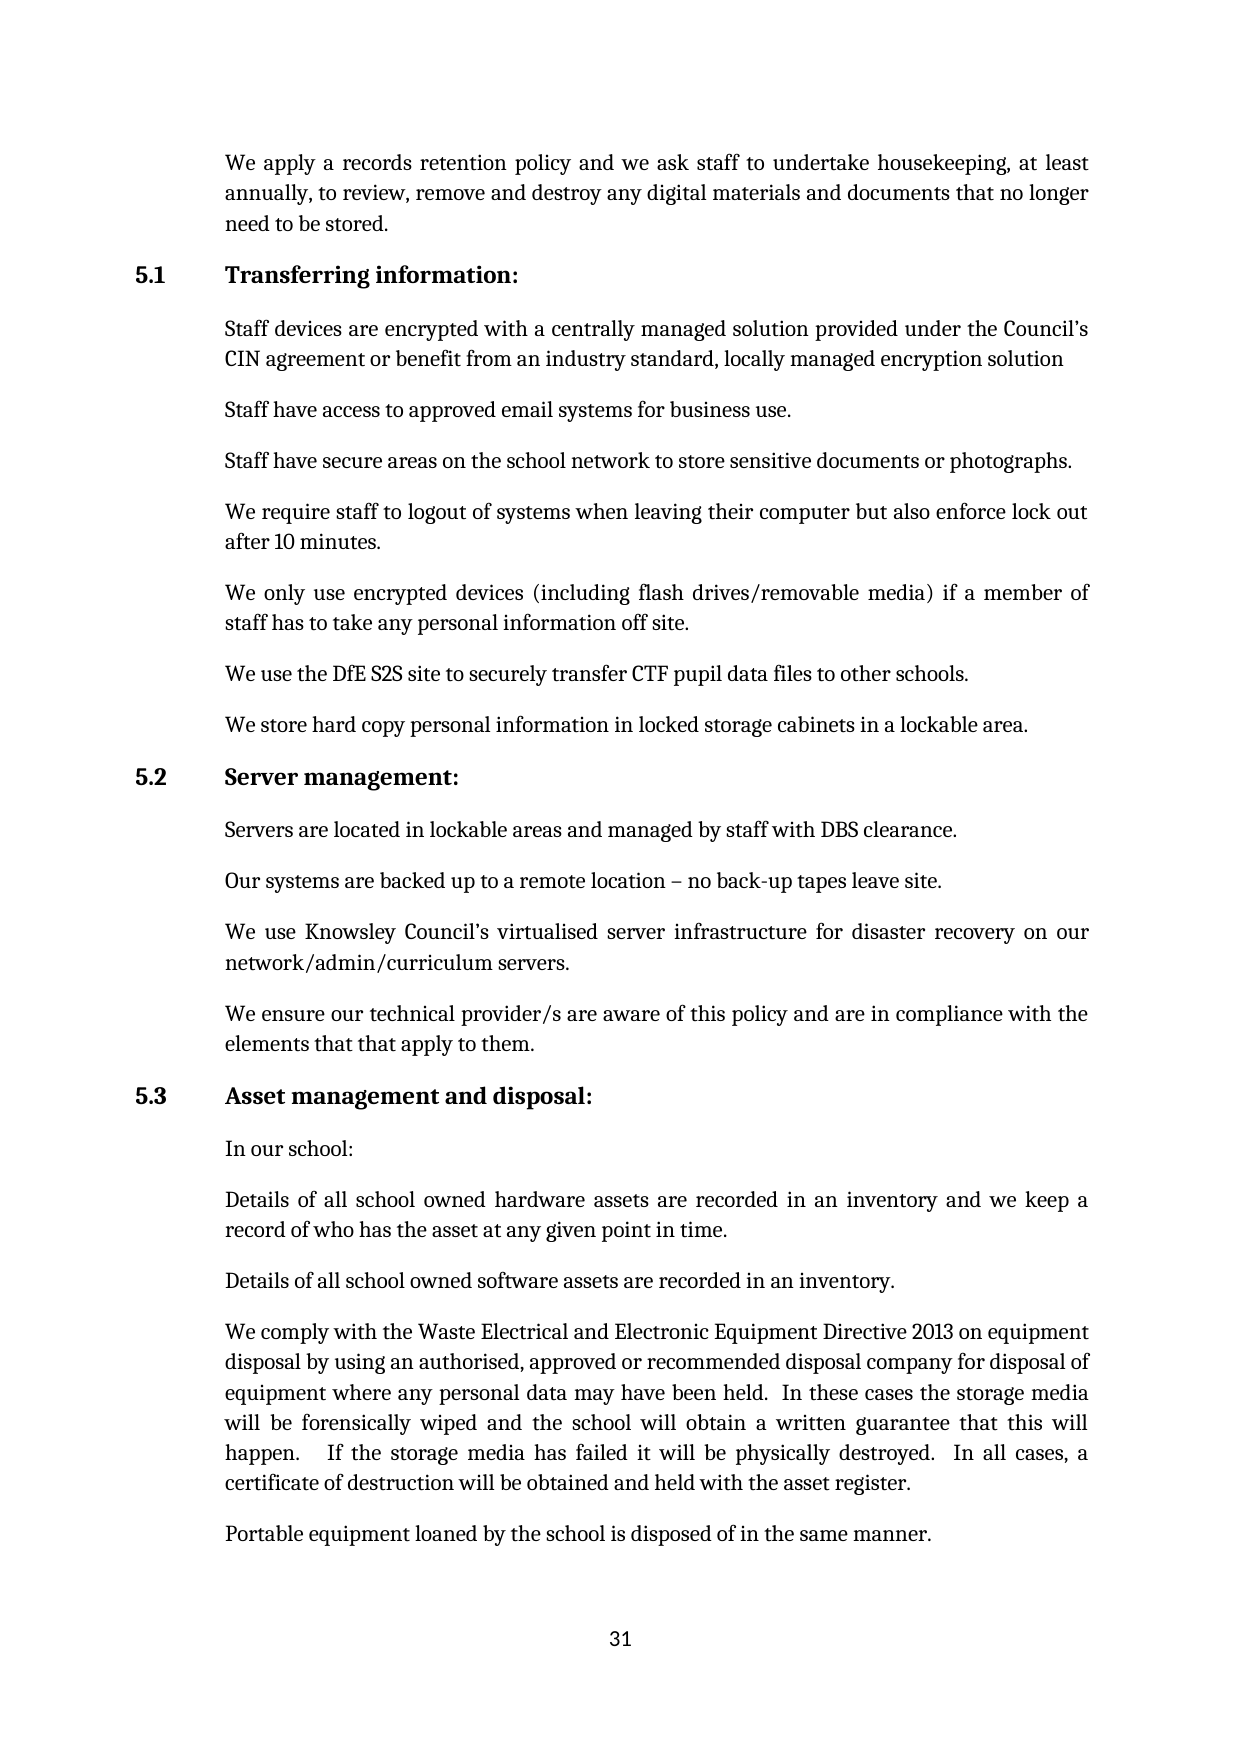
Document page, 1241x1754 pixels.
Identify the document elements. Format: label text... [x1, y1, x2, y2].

text Details of all school owned hardware assets are recorded in an inventory and we keep a record of who has the asset at any given point in time. [225, 1187, 1090, 1243]
text Staff have access to approved email systems for business use. [225, 397, 1090, 423]
text Staff have secure areas on the school network to store sensitive documents or photographs. [225, 448, 1090, 474]
text 5.2 Server management: [135, 763, 1090, 792]
text Servers are located in lockable areas and managed by staff with DBS clearance. [225, 817, 1090, 843]
text We only use encrypted devices (including flash drives/removable media) if a member of staff has to take any personal information off site. [225, 580, 1090, 636]
text We ensure our technical provider/s are aware of this policy and are in compliance with the elements that that apply to them. [225, 1000, 1090, 1057]
text Staff devices are encrypted with a centrally managed solution provided under the Council’s CIN agreement or benefit from an industry standard, locally managed encryption solution [225, 315, 1090, 372]
text We comply with the Waste Electrical and Electronic Equipment Directive 2013 on equipment disposal by using an authorised, approved or recommended disposal company for disposal of equipment where any personal data may have been held. In these cases the storage media will be forensically wiped and the school will obtain a written guarantee that this will happen. If the storage media has failed it will be physically destroyed. In all cases, a certificate of destruction will be obtained and held with the asset register. [225, 1319, 1090, 1496]
text We use the DfE S2S site to securely transfer CTF pupil data files to other schools. [225, 661, 1090, 687]
text Portable equipment loaned by the school is disposed of in the same manner. [225, 1521, 1090, 1547]
text We apply a records retention policy and we ask staff to undertake housekeeping, at least annually, to review, remove and destroy any digital materials and documents that no longer need to be stored. [225, 150, 1090, 237]
text Our systems are backed up to a remote location – no back-up tapes leave site. [225, 868, 1090, 894]
text We use Knowsley Council’s virtualised server infrastructure for disaster recovery on our network/admin/curriculum servers. [225, 919, 1090, 976]
text Details of all school owned software assets are recorded in an inventory. [225, 1268, 1090, 1294]
text 5.1 Transferring information: [135, 261, 1090, 290]
text We require staff to logout of systems when leaving their computer but also enforce lock out after 10 minutes. [225, 499, 1090, 555]
text We store hard copy personal information in locked storage cabinets in a lockable area. [225, 712, 1090, 738]
text In our school: [225, 1136, 1090, 1162]
text 5.3 Asset management and disposal: [135, 1082, 1090, 1110]
